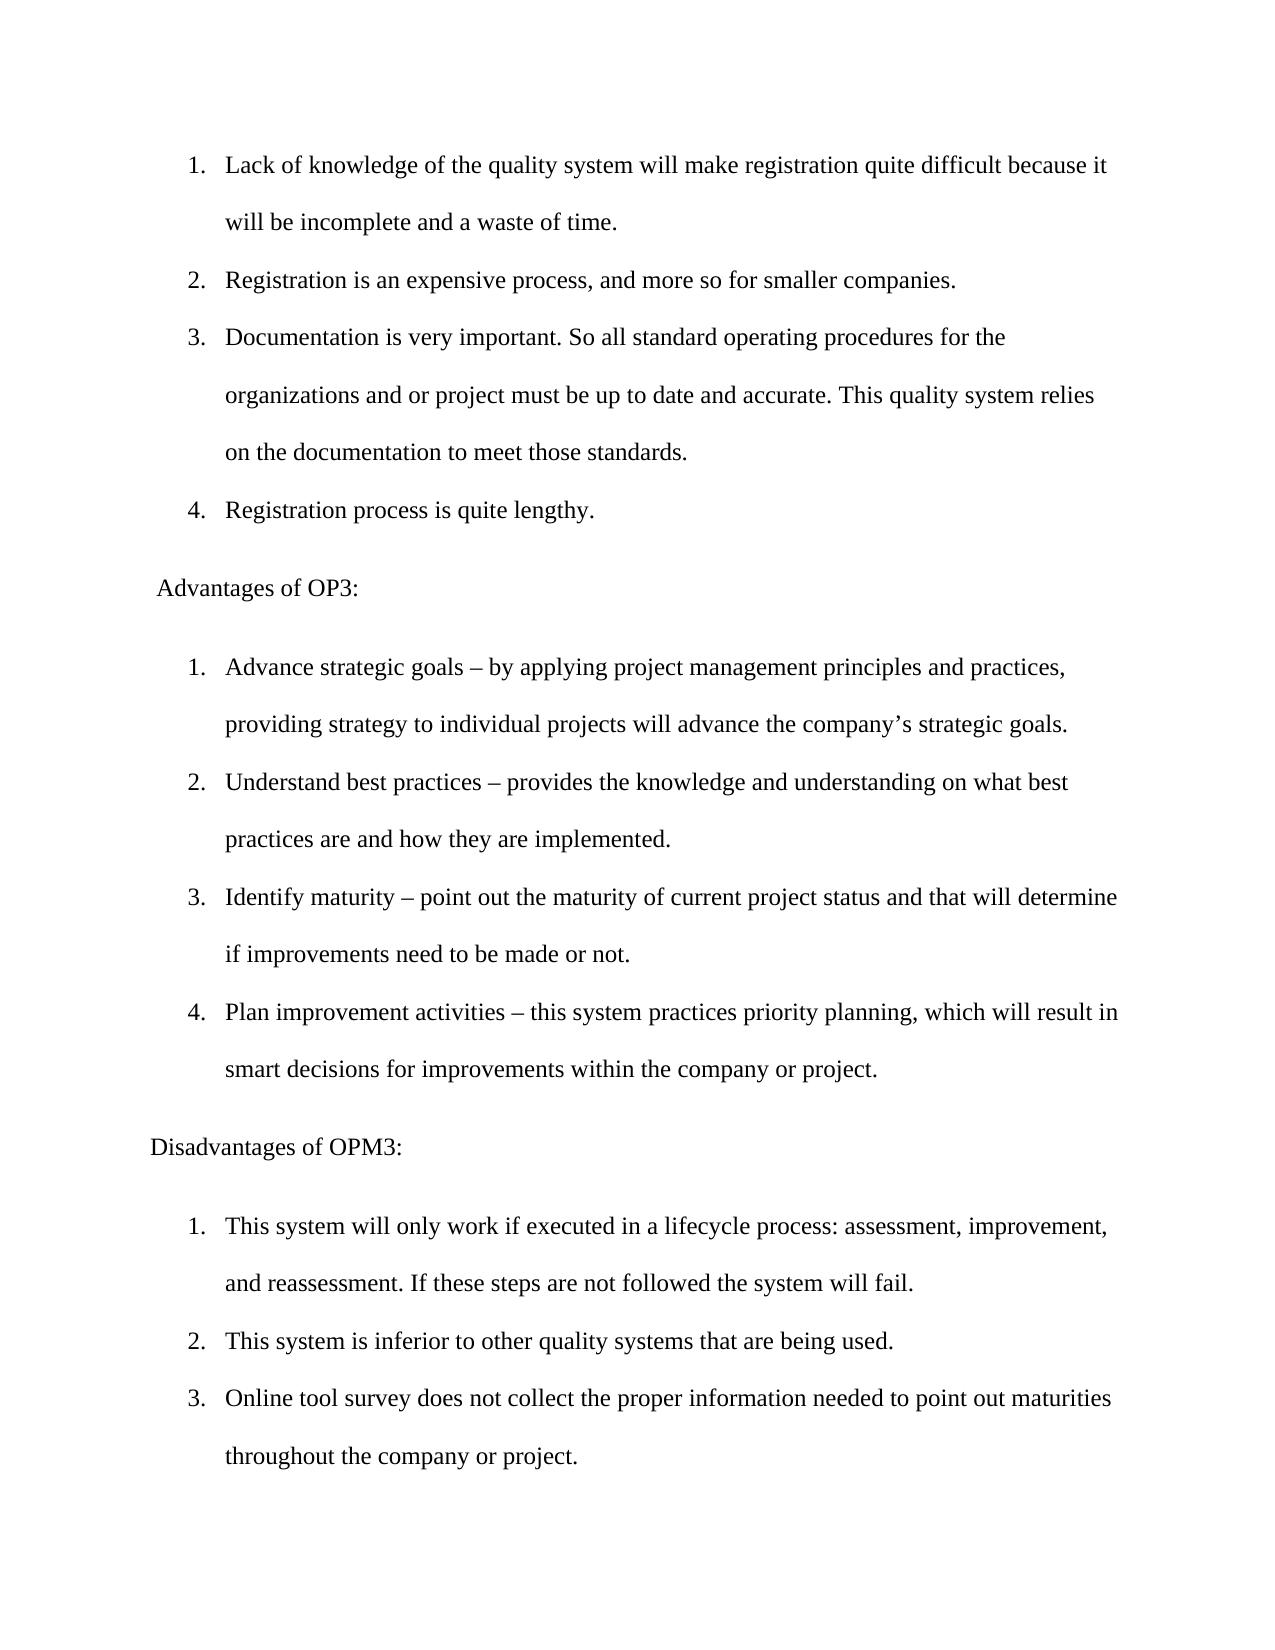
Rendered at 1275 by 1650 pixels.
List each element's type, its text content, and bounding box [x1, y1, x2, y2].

list Registration is an expensive process, and more so for smaller companies. [187, 265, 1125, 294]
list Identify maturity – point out the maturity of current project status and that will determine if improvements need to be made or not. [187, 882, 1125, 968]
text Advantages of OP3: [150, 573, 1125, 602]
list Documentation is very important. So all standard operating procedures for the organizations and or project must be up to date and accurate. This quality system relies on the documentation to meet those standards. [187, 322, 1125, 466]
list Advance strategic goals – by applying project management principles and practices, providing strategy to individual projects will advance the company’s strategic goals. [187, 652, 1125, 738]
list Understand best practices – provides the knowledge and understanding on what best practices are and how they are implemented. [187, 767, 1125, 853]
list This system is inferior to other quality systems that are being used. [187, 1326, 1125, 1354]
list Online tool survey does not collect the proper information needed to point out maturities throughout the company or project. [187, 1383, 1125, 1469]
list This system will only work if executed in a lifecycle process: assessment, improvement, and reassessment. If these steps are not followed the system will fail. [187, 1211, 1125, 1297]
list Lack of knowledge of the quality system will make registration quite difficult because it will be incomplete and a waste of time. [187, 150, 1125, 236]
list Registration process is quite lengthy. [187, 495, 1125, 524]
list Plan improvement activities – this system practices priority planning, which will result in smart decisions for improvements within the company or project. [187, 997, 1125, 1083]
text Disadvantages of OPM3: [150, 1132, 1125, 1161]
